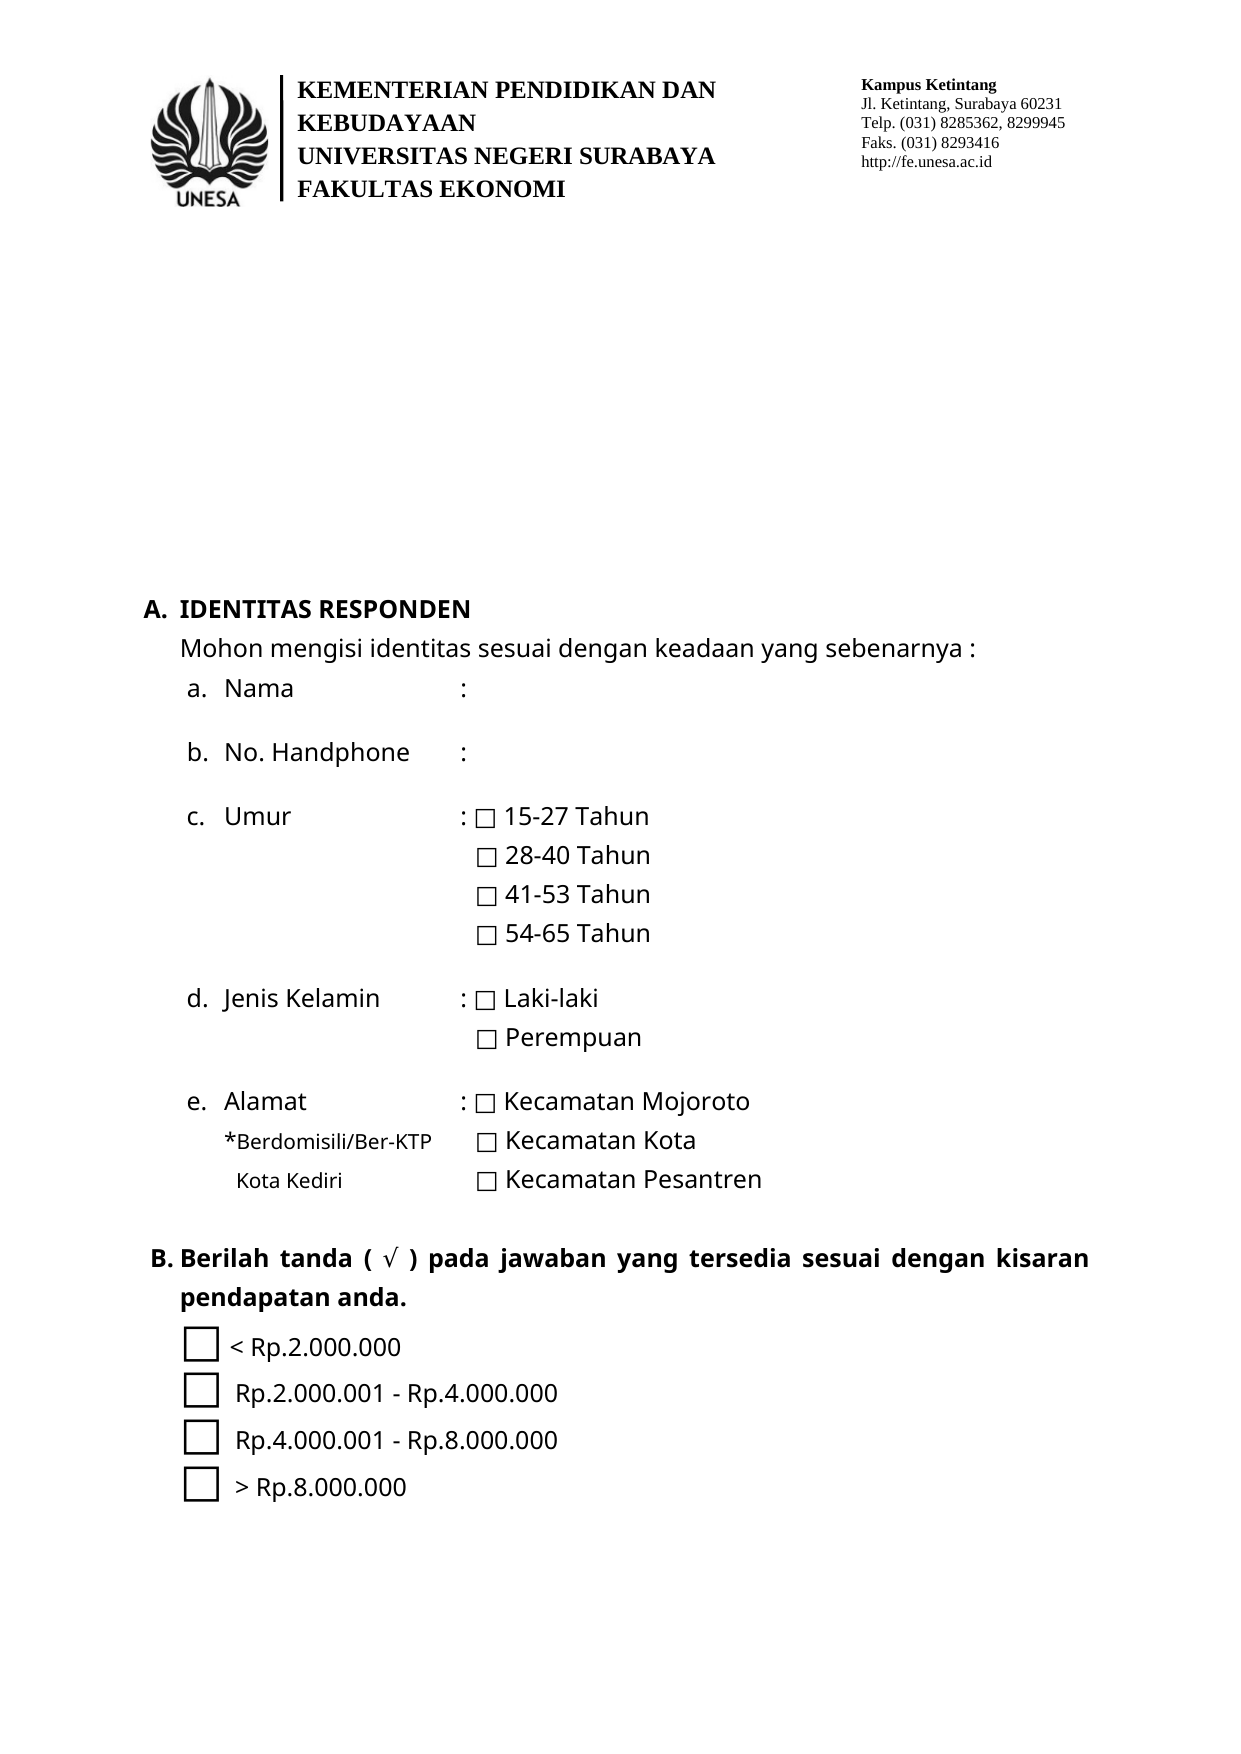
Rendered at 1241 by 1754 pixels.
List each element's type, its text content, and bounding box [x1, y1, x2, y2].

list Berilah tanda ( √ ) pada jawaban yang tersedia sesuai dengan kisaran pendapatan anda. [150, 1240, 1090, 1313]
list □ Perempuan [224, 1019, 1090, 1053]
list Nama : [187, 670, 1090, 704]
text □ < Rp.2.000.000 [179, 1319, 1090, 1365]
list Jenis Kelamin : □ Laki-laki [186, 980, 1090, 1014]
list IDENTITAS RESPONDEN [143, 592, 1090, 626]
list *Berdomisili/Ber-KTP □ Kecamatan Kota [224, 1123, 1090, 1157]
list Mohon mengisi identitas sesuai dengan keadaan yang sebenarnya : [179, 631, 1090, 665]
text □ Rp.2.000.001 - Rp.4.000.000 [179, 1365, 1090, 1412]
list □ 41-53 Tahun [224, 877, 1090, 911]
text □ > Rp.8.000.000 [179, 1459, 1090, 1506]
list □ 54-65 Tahun [224, 916, 1090, 950]
text □ Rp.4.000.001 - Rp.8.000.000 [179, 1412, 1090, 1459]
list Alamat : □ Kecamatan Mojoroto [186, 1084, 1090, 1118]
list □ 28-40 Tahun [224, 838, 1090, 872]
list No. Handphone : [187, 734, 1090, 768]
list Umur : □ 15-27 Tahun [186, 799, 1090, 833]
picture [150, 75, 269, 207]
list Kota Kediri □ Kecamatan Pesantren [224, 1162, 1090, 1196]
